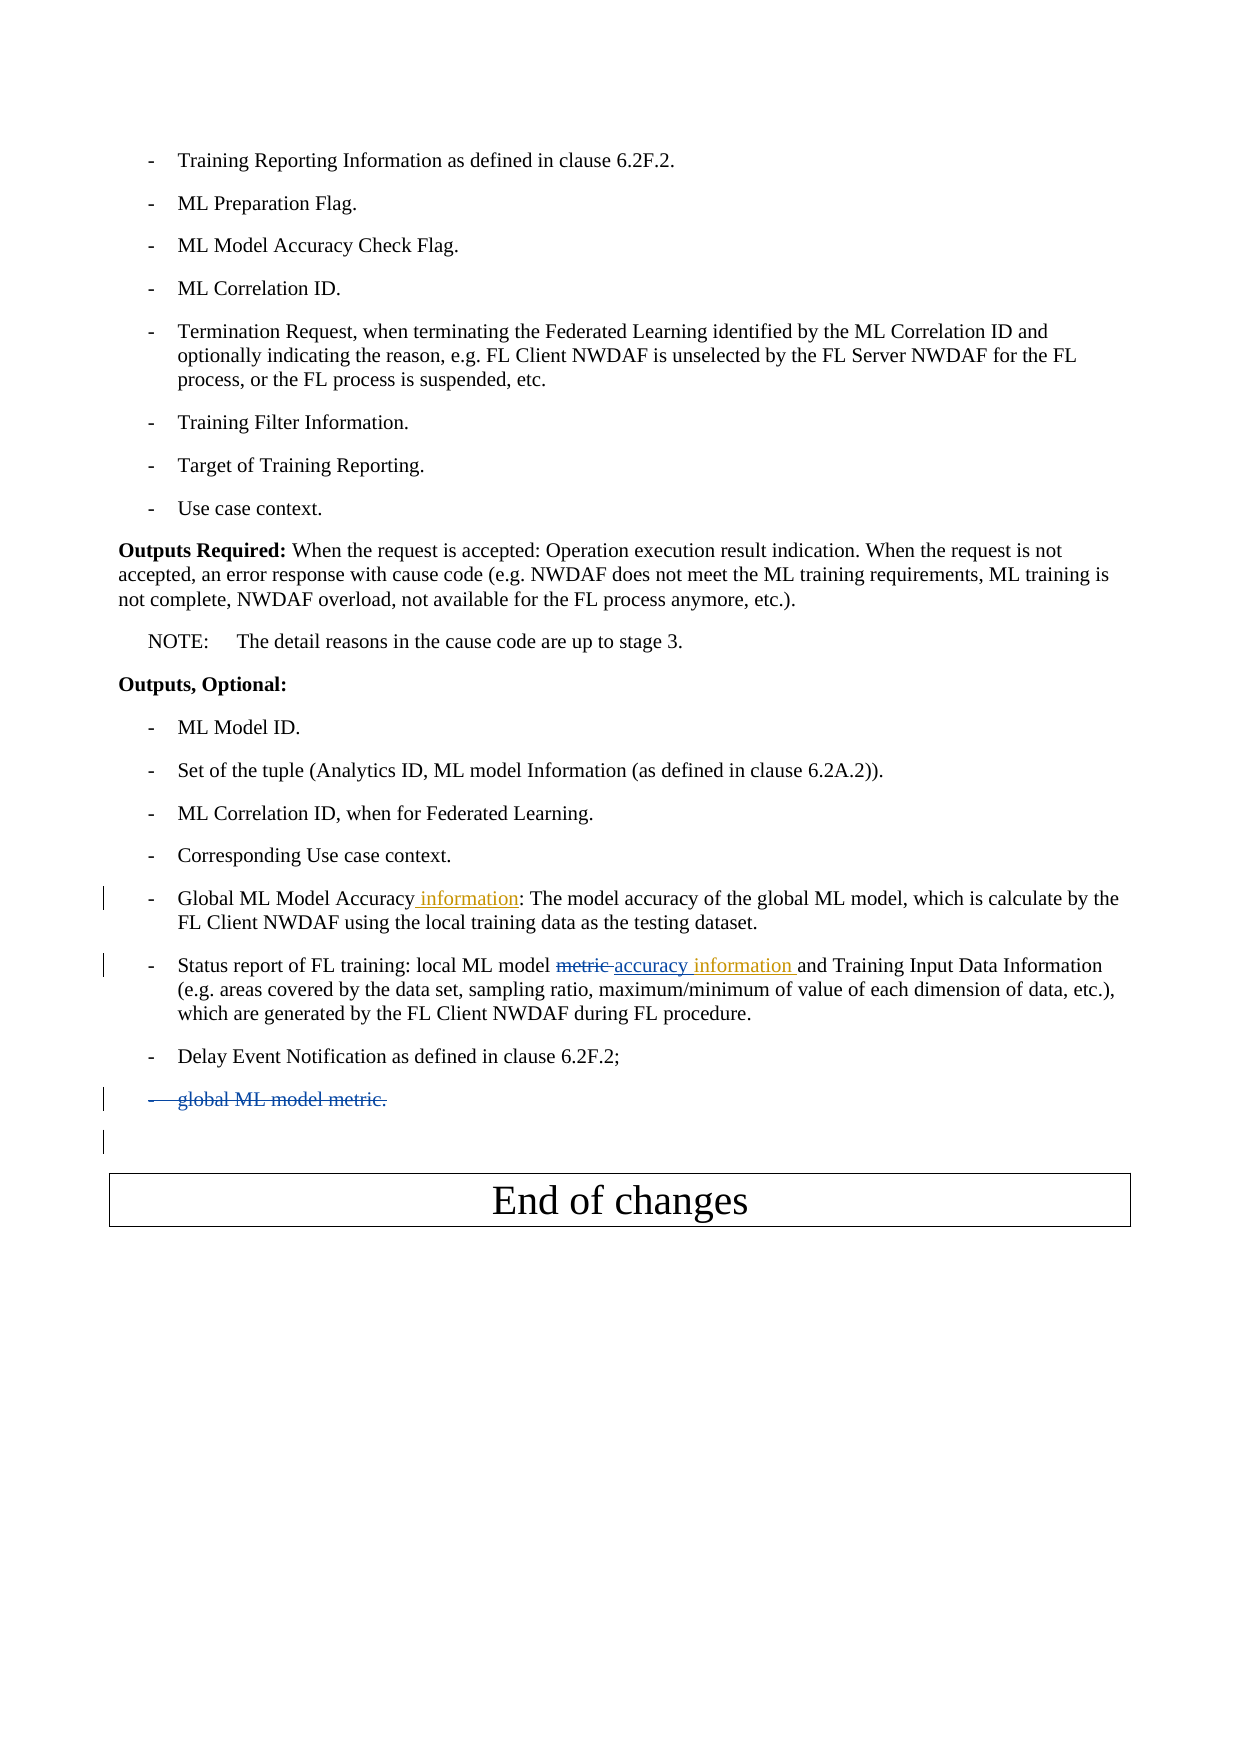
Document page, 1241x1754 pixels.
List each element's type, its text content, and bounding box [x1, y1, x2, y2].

text End of changes [110, 1174, 1130, 1226]
text - ML Model ID. [148, 715, 1122, 739]
text - ML Model Accuracy Check Flag. [148, 233, 1122, 257]
text - ML Preparation Flag. [148, 191, 1122, 214]
text NOTE: The detail reasons in the cause code are up to stage 3. [148, 629, 1122, 653]
text - Training Filter Information. [148, 410, 1122, 434]
text - Training Reporting Information as defined in clause 6.2F.2. [148, 148, 1122, 172]
text - Status report of FL training: local ML model and Training Input Data Information (e.g. areas covered by the data set, sampling ratio, maximum/minimum of value of each dimension of data, etc.), which are generated by the FL Client NWDAF during FL procedure. [148, 953, 1122, 1025]
text Outputs, Optional: [118, 672, 1122, 696]
text - Target of Training Reporting. [148, 453, 1122, 477]
text - Use case context. [148, 496, 1122, 519]
text - Set of the tuple (Analytics ID, ML model Information (as defined in clause 6.2A.2)). [148, 758, 1122, 782]
text - Delay Event Notification as defined in clause 6.2F.2; [148, 1044, 1122, 1068]
text Outputs Required: When the request is accepted: Operation execution result indication. When the request is not accepted, an error response with cause code (e.g. NWDAF does not meet the ML training requirements, ML training is not complete, NWDAF overload, not available for the FL process anymore, etc.). [118, 538, 1122, 611]
text - Termination Request, when terminating the Federated Learning identified by the ML Correlation ID and optionally indicating the reason, e.g. FL Client NWDAF is unselected by the FL Server NWDAF for the FL process, or the FL process is suspended, etc. [148, 319, 1122, 391]
text - ML Correlation ID, when for Federated Learning. [148, 801, 1122, 824]
text - Global ML Model Accuracy: The model accuracy of the global ML model, which is calculate by the FL Client NWDAF using the local training data as the testing dataset. [148, 886, 1122, 934]
text - Corresponding Use case context. [148, 843, 1122, 867]
text - ML Correlation ID. [148, 276, 1122, 300]
